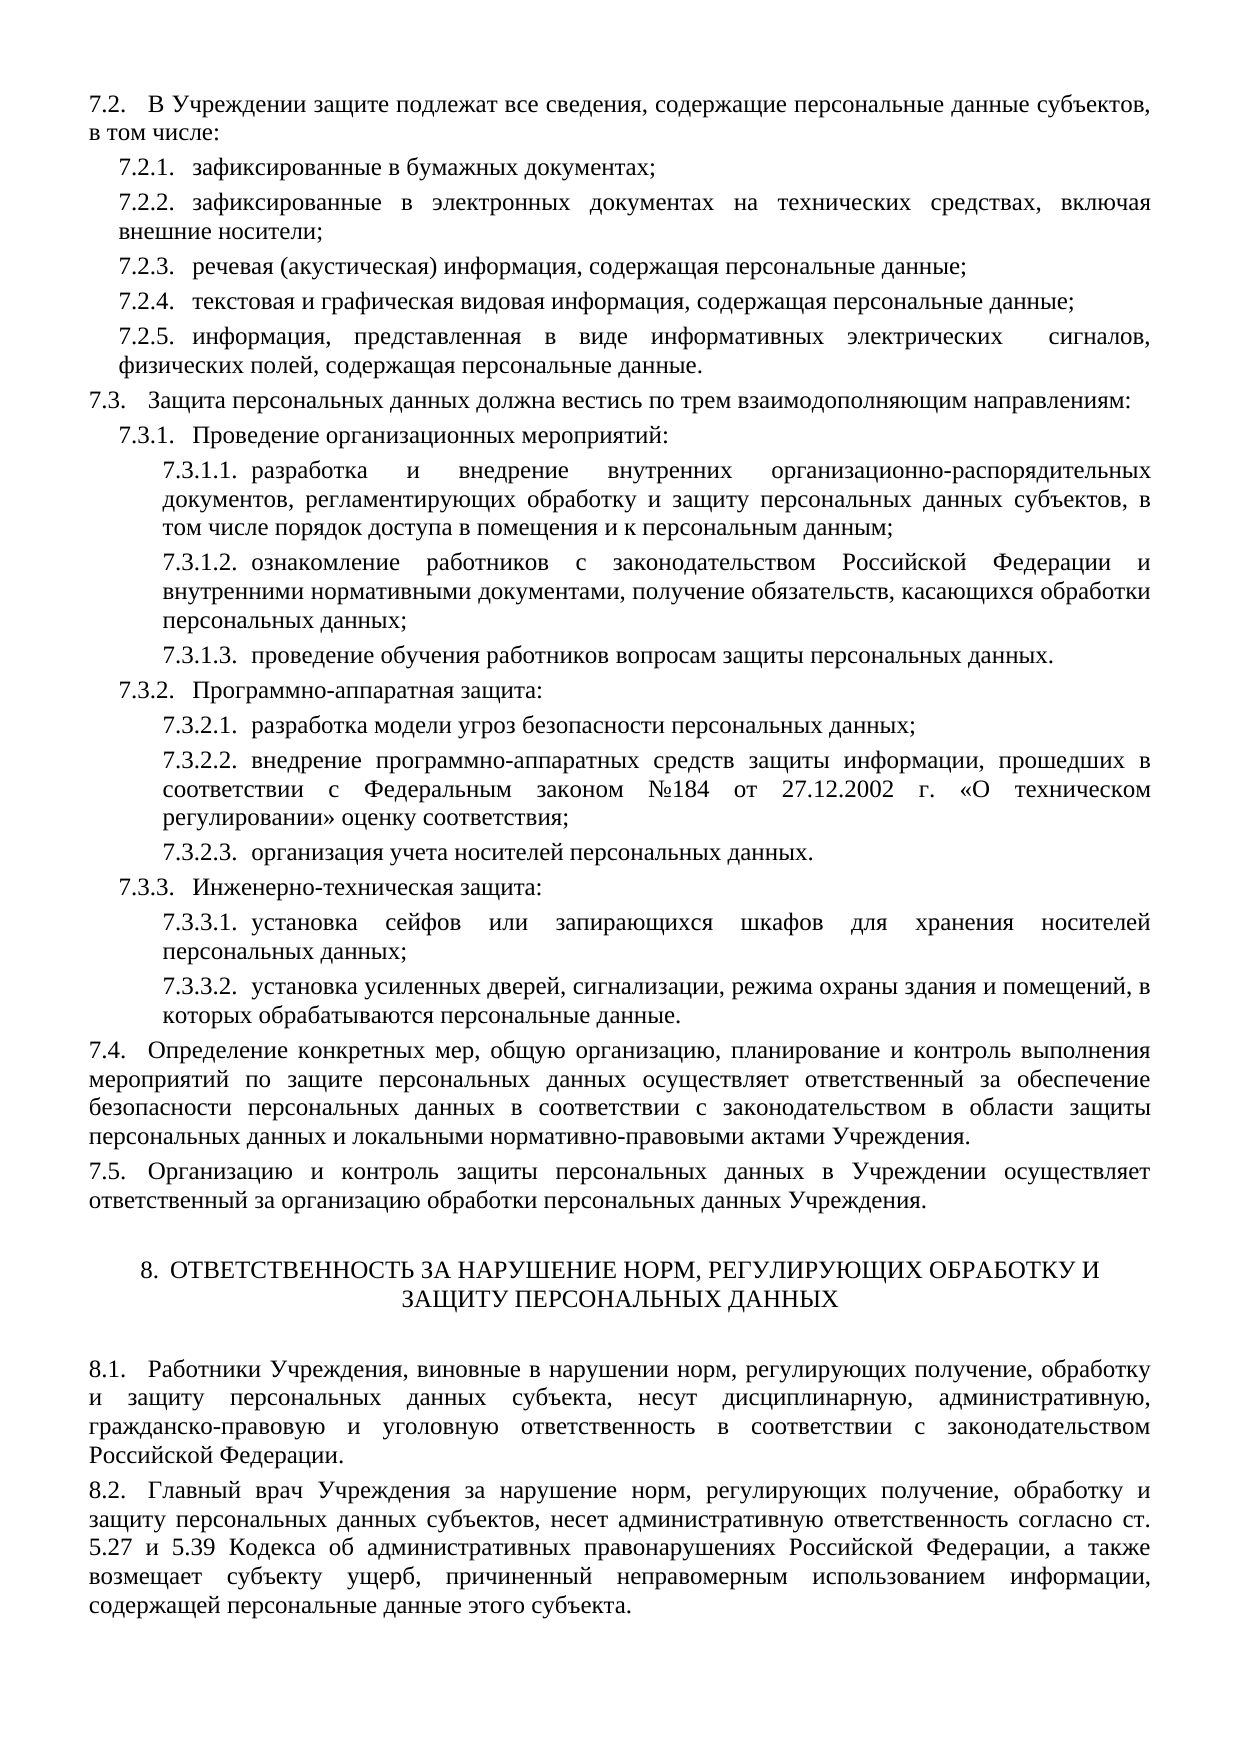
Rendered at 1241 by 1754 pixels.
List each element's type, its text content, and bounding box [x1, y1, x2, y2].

list ознакомление работников с законодательством Российской Федерации и внутренними нормативными документами, получение обязательств, касающихся обработки персональных данных; [162, 547, 1152, 634]
list организация учета носителей персональных данных. [162, 837, 1152, 866]
list Программно-аппаратная защита: [118, 675, 1152, 704]
list проведение обучения работников вопросам защиты персональных данных. [162, 640, 1152, 669]
list Определение конкретных мер, общую организацию, планирование и контроль выполнения мероприятий по защите персональных данных осуществляет ответственный за обеспечение безопасности персональных данных в соответствии с законодательством в области защиты персональных данных и локальными нормативно-правовыми актами Учреждения. [89, 1035, 1152, 1150]
list информация, представленная в виде информативных электрических сигналов, физических полей, содержащая персональные данные. [118, 321, 1152, 379]
list установка усиленных дверей, сигнализации, режима охраны здания и помещений, в которых обрабатываются персональные данные. [162, 971, 1152, 1029]
list речевая (акустическая) информация, содержащая персональные данные; [118, 251, 1152, 280]
list Защита персональных данных должна вестись по трем взаимодополняющим направлениям: [89, 385, 1152, 414]
list Главный врач Учреждения за нарушение норм, регулирующих получение, обработку и защиту персональных данных субъектов, несет административную ответственность согласно ст. 5.27 и 5.39 Кодекса об административных правонарушениях Российской Федерации, а также возмещает субъекту ущерб, причиненный неправомерным использованием информации, содержащей персональные данные этого субъекта. [89, 1475, 1152, 1619]
list разработка модели угроз безопасности персональных данных; [162, 710, 1152, 739]
list разработка и внедрение внутренних организационно-распорядительных документов, регламентирующих обработку и защиту персональных данных субъектов, в том числе порядок доступа в помещения и к персональным данным; [162, 455, 1152, 541]
list Работники Учреждения, виновные в нарушении норм, регулирующих получение, обработку и защиту персональных данных субъекта, несут дисциплинарную, административную, гражданско-правовую и уголовную ответственность в соответствии с законодательством Российской Федерации. [89, 1354, 1152, 1469]
list Организацию и контроль защиты персональных данных в Учреждении осуществляет ответственный за организацию обработки персональных данных Учреждения. [89, 1156, 1152, 1214]
list текстовая и графическая видовая информация, содержащая персональные данные; [118, 286, 1152, 315]
list зафиксированные в электронных документах на технических средствах, включая внешние носители; [118, 187, 1152, 245]
list Инженерно-техническая защита: [118, 872, 1152, 901]
list В Учреждении защите подлежат все сведения, содержащие персональные данные субъектов, в том числе: [89, 89, 1152, 146]
list Ответственность за нарушение норм, регулирующих обработку и защиту персональных данных [89, 1255, 1152, 1312]
list внедрение программно-аппаратных средств защиты информации, прошедших в соответствии с Федеральным законом №184 от 27.12.2002 г. «О техническом регулировании» оценку соответствия; [162, 745, 1152, 831]
list установка сейфов или запирающихся шкафов для хранения носителей персональных данных; [162, 907, 1152, 965]
list Проведение организационных мероприятий: [118, 420, 1152, 449]
list зафиксированные в бумажных документах; [118, 152, 1152, 181]
